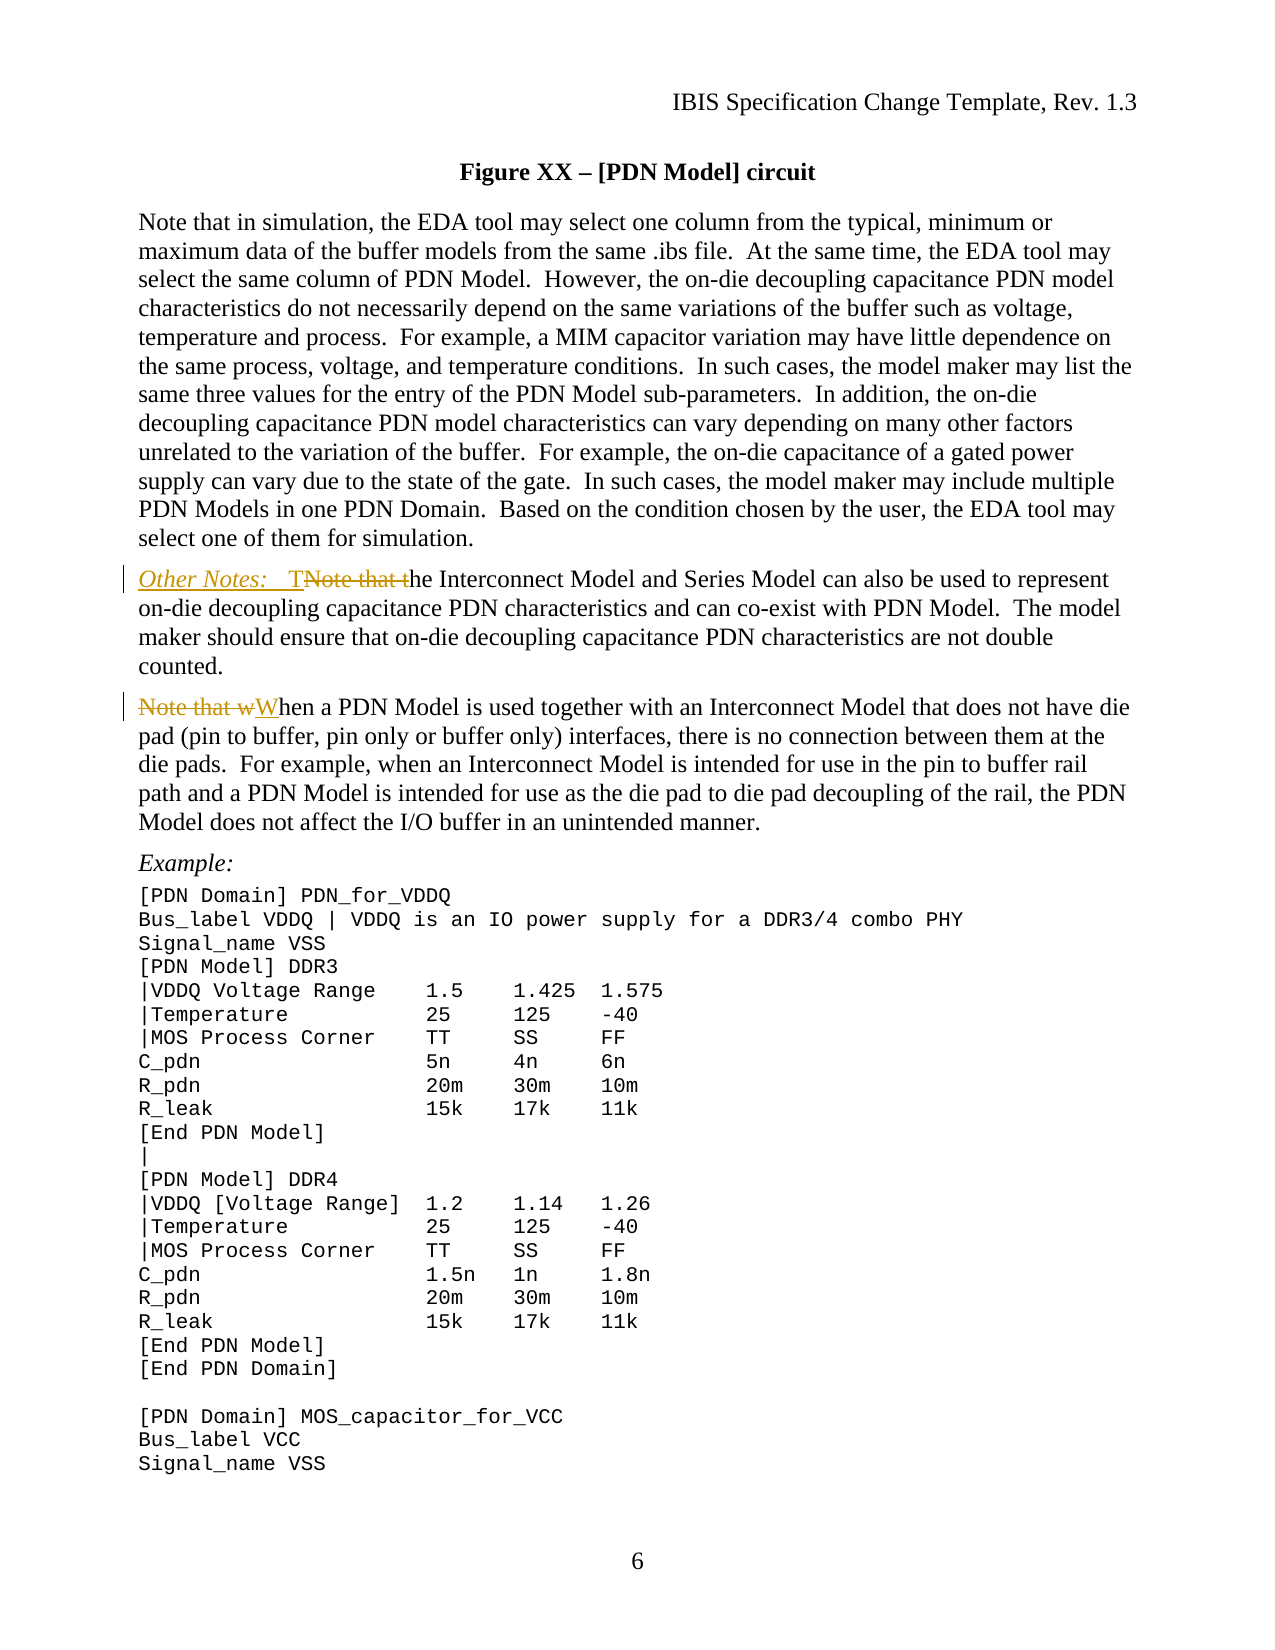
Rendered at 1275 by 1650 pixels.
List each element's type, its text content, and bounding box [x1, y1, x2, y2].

text [End PDN Model] [138, 1122, 1137, 1146]
text Figure XX – [PDN Model] circuit [138, 157, 1137, 186]
text Bus_label VCC [138, 1429, 1137, 1453]
text R_pdn 20m 30m 10m [138, 1287, 1137, 1311]
text |VDDQ [Voltage Range] 1.2 1.14 1.26 [138, 1193, 1137, 1216]
text |VDDQ Voltage Range 1.5 1.425 1.575 [138, 980, 1137, 1004]
text [End PDN Model] [138, 1335, 1137, 1358]
text [PDN Model] DDR3 [138, 956, 1137, 980]
text R_pdn 20m 30m 10m [138, 1074, 1137, 1098]
text |MOS Process Corner TT SS FF [138, 1027, 1137, 1051]
text hen a PDN Model is used together with an Interconnect Model that does not have die pad (pin to buffer, pin only or buffer only) interfaces, there is no connection between them at the die pads. For example, when an Interconnect Model is intended for use in the pin to buffer rail path and a PDN Model is intended for use as the die pad to die pad decoupling of the rail, the PDN Model does not affect the I/O buffer in an unintended manner. [138, 692, 1137, 836]
text [End PDN Domain] [138, 1358, 1137, 1382]
text Signal_name VSS [138, 1453, 1137, 1477]
text |Temperature 25 125 -40 [138, 1004, 1137, 1027]
text C_pdn 1.5n 1n 1.8n [138, 1264, 1137, 1287]
text Example: [138, 848, 1137, 877]
text Note that in simulation, the EDA tool may select one column from the typical, minimum or maximum data of the buffer models from the same .ibs file. At the same time, the EDA tool may select the same column of PDN Model. However, the on-die decoupling capacitance PDN model characteristics do not necessarily depend on the same variations of the buffer such as voltage, temperature and process. For example, a MIM capacitor variation may have little dependence on the same process, voltage, and temperature conditions. In such cases, the model maker may list the same three values for the entry of the PDN Model sub-parameters. In addition, the on-die decoupling capacitance PDN model characteristics can vary depending on many other factors unrelated to the variation of the buffer. For example, the on-die capacitance of a gated power supply can vary due to the state of the gate. In such cases, the model maker may include multiple PDN Models in one PDN Domain. Based on the condition chosen by the user, the EDA tool may select one of them for simulation. [138, 207, 1137, 552]
text |Temperature 25 125 -40 [138, 1216, 1137, 1240]
text |MOS Process Corner TT SS FF [138, 1240, 1137, 1264]
text he Interconnect Model and Series Model can also be used to represent on-die decoupling capacitance PDN characteristics and can co-exist with PDN Model. The model maker should ensure that on-die decoupling capacitance PDN characteristics are not double counted. [138, 564, 1137, 679]
text [PDN Domain] MOS_capacitor_for_VCC [138, 1406, 1137, 1429]
text C_pdn 5n 4n 6n [138, 1051, 1137, 1074]
text Bus_label VDDQ | VDDQ is an IO power supply for a DDR3/4 combo PHY [138, 909, 1137, 933]
text [PDN Domain] PDN_for_VDDQ [138, 885, 1137, 909]
text [PDN Model] DDR4 [138, 1169, 1137, 1193]
text | [138, 1146, 1137, 1169]
text R_leak 15k 17k 11k [138, 1311, 1137, 1335]
text R_leak 15k 17k 11k [138, 1098, 1137, 1122]
text Signal_name VSS [138, 933, 1137, 956]
